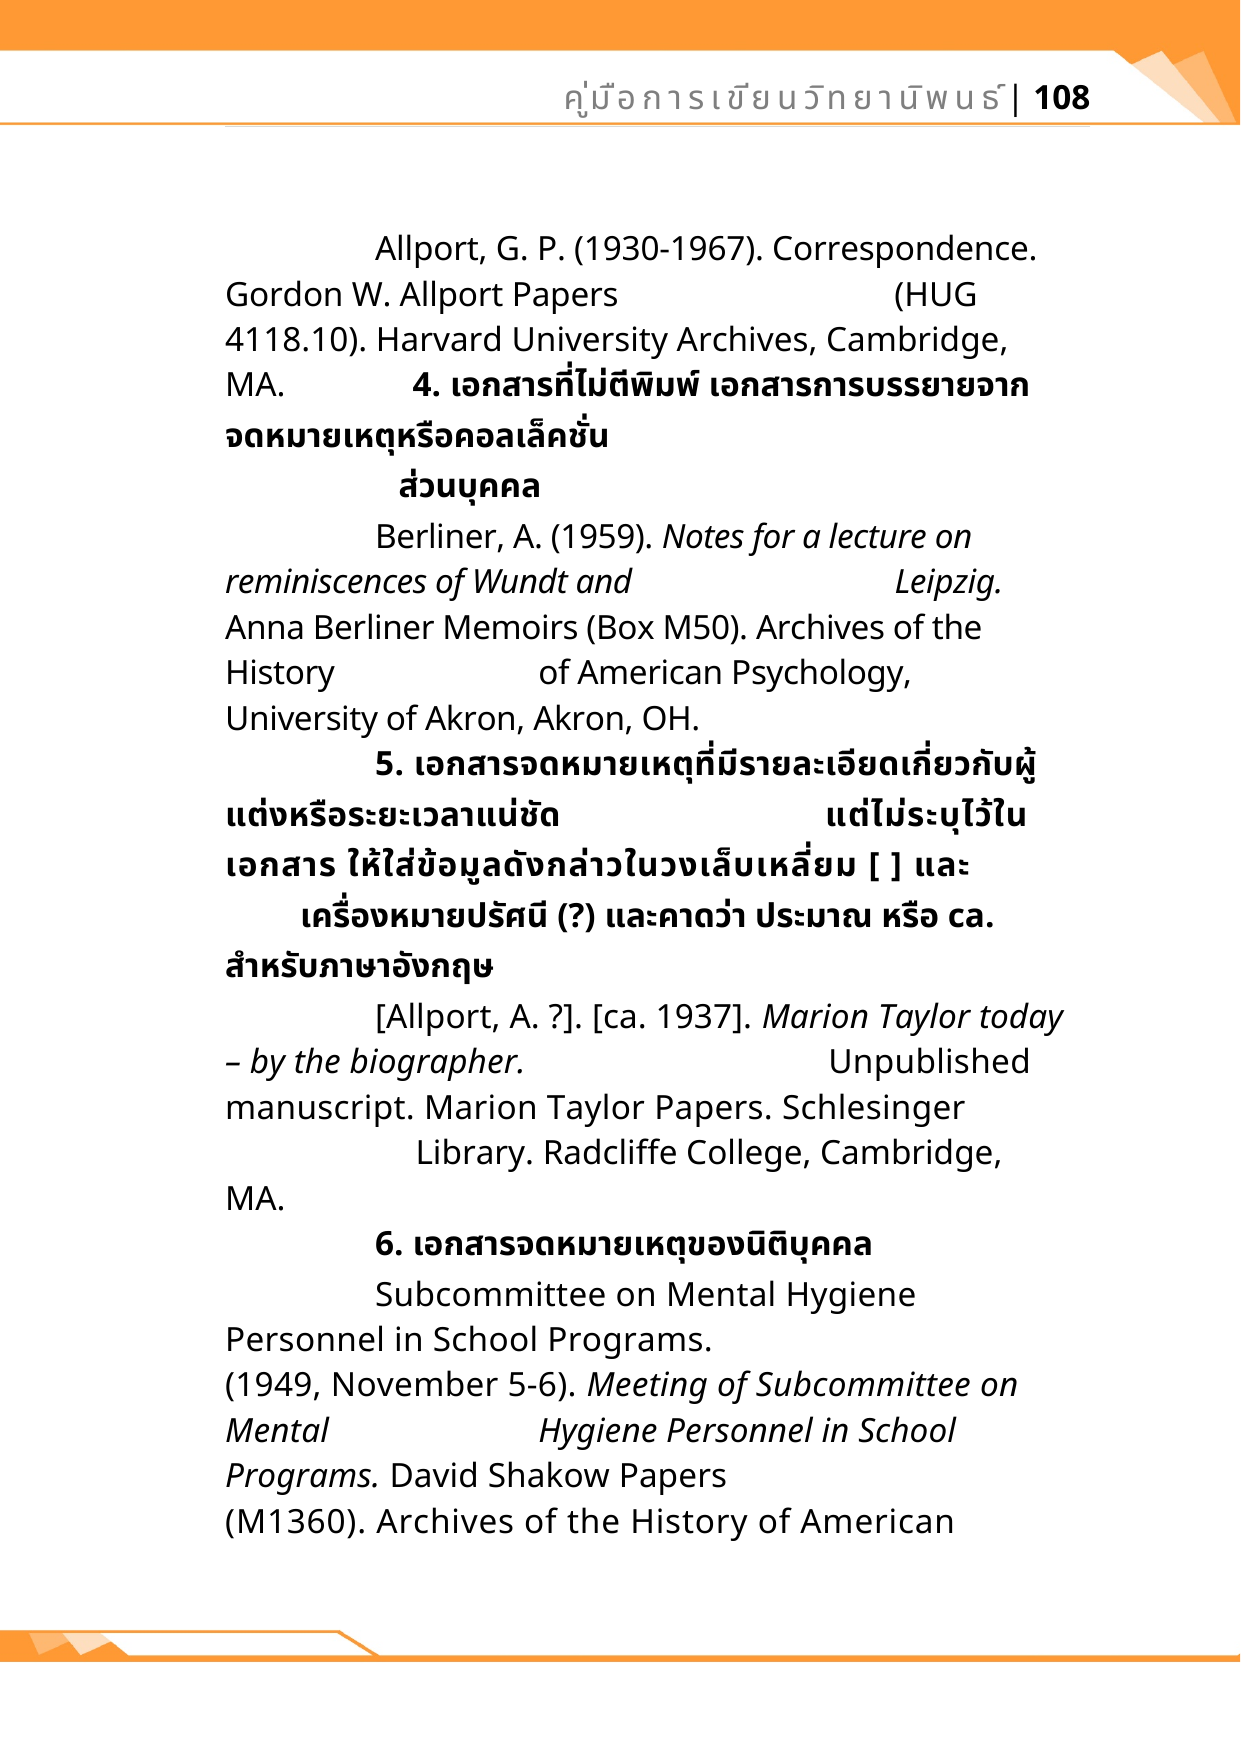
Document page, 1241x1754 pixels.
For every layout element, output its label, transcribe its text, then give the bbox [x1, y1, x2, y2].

text [Allport, A. ?]. [ca. 1937]. Marion Taylor today – by the biographer. Unpublished manuscript. Marion Taylor Papers. Schlesinger Library. Radcliffe College, Cambridge, MA. [225, 993, 1071, 1220]
picture [0, 1619, 1241, 1710]
text 5. เอกสารจดหมายเหตุที่มีรายละเอียดเกี่ยวกับผู้แต่งหรือระยะเวลาแน่ชัด แต่ไม่ระบุไว้ในเอกสาร ให้ใส่ข้อมูลดังกล่าวในวงเล็บเหลี่ยม [ ] และ เครื่องหมายปรัศนี (?) และคาดว่า ประมาณ หรือ ca. สำหรับภาษาอังกฤษ [225, 740, 1090, 993]
text ส่วนบุคคล [225, 462, 1090, 513]
text 6. เอกสารจดหมายเหตุของนิติบุคคล [225, 1220, 1090, 1270]
picture [0, 0, 1241, 136]
text Berliner, A. (1959). Notes for a lecture on reminiscences of Wundt and Leipzig. Anna Berliner Memoirs (Box M50). Archives of the History of American Psychology, University of Akron, Akron, OH. [225, 513, 1071, 740]
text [225, 1270, 1071, 1543]
text Allport, G. P. (1930-1967). Correspondence. Gordon W. Allport Papers (HUG 4118.10). Harvard University Archives, Cambridge, MA. 4. เอกสารที่ไม่ตีพิมพ์ เอกสารการบรรยายจากจดหมายเหตุหรือคอลเล็คชั่น [225, 225, 1071, 462]
